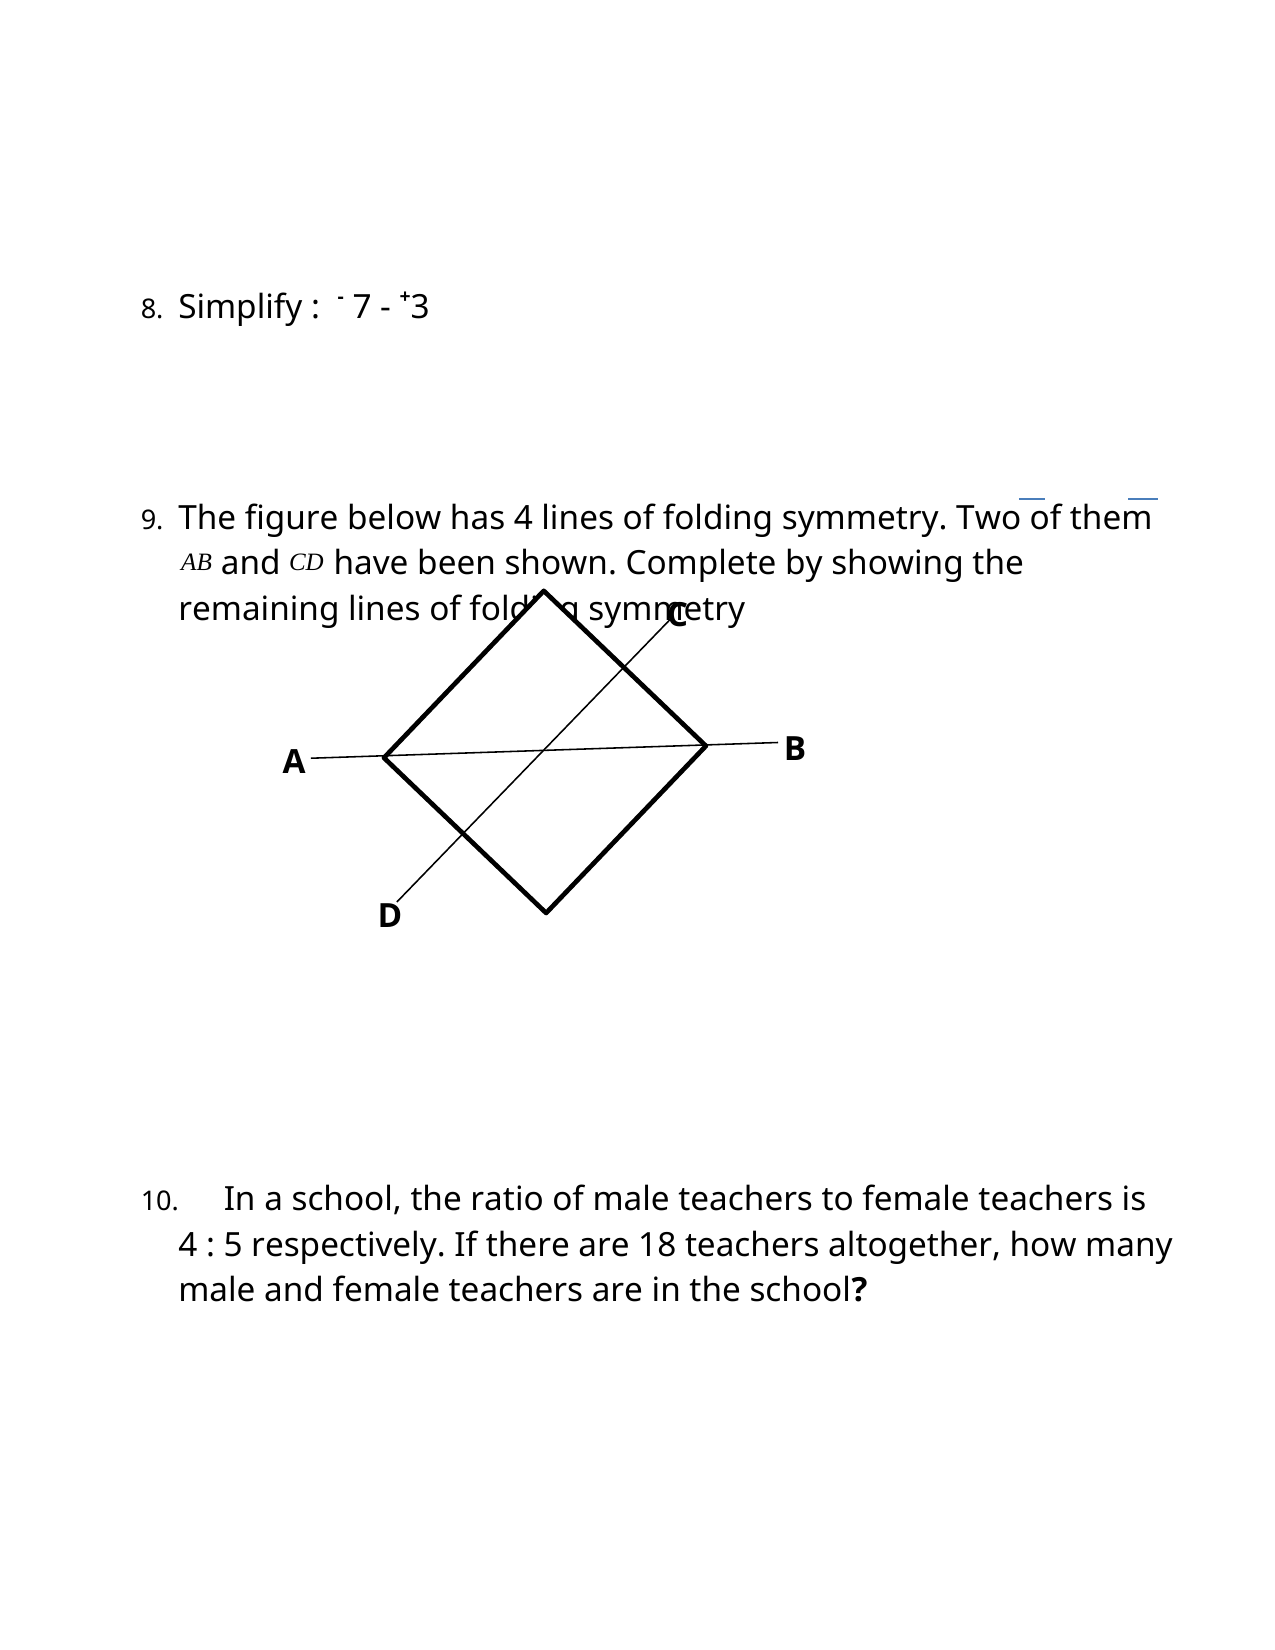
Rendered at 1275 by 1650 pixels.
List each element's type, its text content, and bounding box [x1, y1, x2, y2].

list Simplify : - 7 - +3 [141, 283, 1191, 329]
list In a school, the ratio of male teachers to female teachers is 4 : 5 respectively. If there are 18 teachers altogether, how many male and female teachers are in the school? [141, 1175, 1191, 1311]
list The figure below has 4 lines of folding symmetry. Two of them and have been shown. Complete by showing the remaining lines of folding symmetry [141, 494, 1191, 630]
